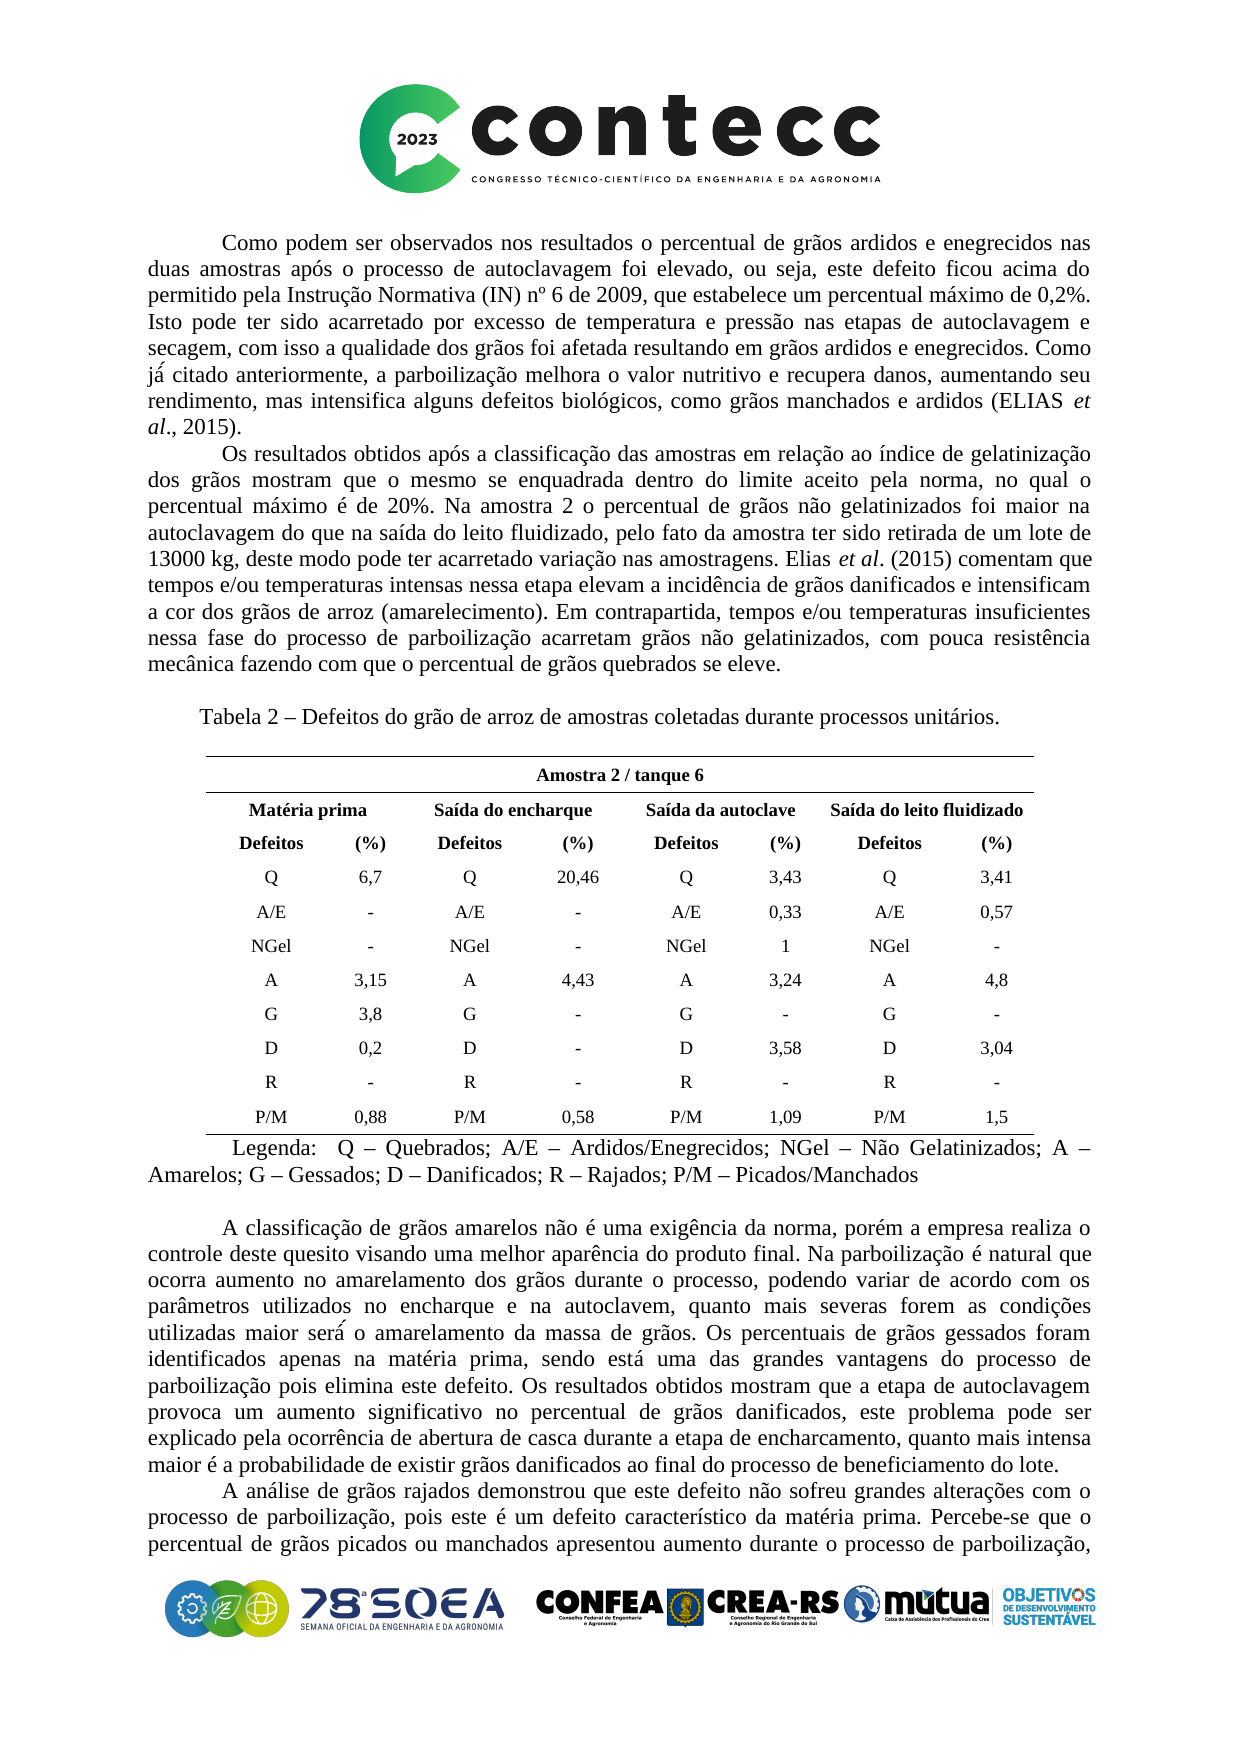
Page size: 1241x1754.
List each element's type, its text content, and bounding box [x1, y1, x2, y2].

table_cell - [535, 1065, 621, 1099]
table_cell Defeitos [206, 826, 336, 860]
table_cell G [405, 997, 534, 1031]
table_cell - [959, 997, 1034, 1031]
table_cell Matéria prima [206, 793, 405, 826]
table_cell 1,5 [959, 1099, 1034, 1133]
table_cell 3,58 [751, 1031, 820, 1065]
table_cell 0,88 [336, 1099, 405, 1133]
table_cell A/E [621, 894, 751, 928]
table_cell Q [621, 860, 751, 894]
table_cell (%) [336, 826, 405, 860]
table_cell 0,57 [959, 894, 1034, 928]
table_cell G [206, 997, 336, 1031]
table_cell - [751, 1065, 820, 1099]
table_cell R [621, 1065, 751, 1099]
table_cell - [535, 997, 621, 1031]
table_cell A [621, 963, 751, 997]
table_cell NGel [621, 929, 751, 963]
table_cell Q [820, 860, 959, 894]
table_cell G [621, 997, 751, 1031]
table_cell (%) [751, 826, 820, 860]
table_cell A [405, 963, 534, 997]
table_cell A [820, 963, 959, 997]
table_cell A [206, 963, 336, 997]
table_cell 3,43 [751, 860, 820, 894]
table_cell P/M [621, 1099, 751, 1133]
table_cell 3,04 [959, 1031, 1034, 1065]
table_cell R [820, 1065, 959, 1099]
table_cell 0,58 [535, 1099, 621, 1133]
table_cell Defeitos [621, 826, 751, 860]
picture [158, 1568, 513, 1644]
table_cell P/M [206, 1099, 336, 1133]
table_cell 1,09 [751, 1099, 820, 1133]
table_cell A/E [405, 894, 534, 928]
table_cell G [820, 997, 959, 1031]
table_cell R [206, 1065, 336, 1099]
table_cell 3,15 [336, 963, 405, 997]
table_cell P/M [820, 1099, 959, 1133]
table_cell Saída da autoclave [621, 793, 820, 826]
table_cell 3,24 [751, 963, 820, 997]
table_cell - [959, 929, 1034, 963]
table_cell - [336, 1065, 405, 1099]
table_cell NGel [820, 929, 959, 963]
table_cell 4,8 [959, 963, 1034, 997]
text Tabela 2 – Defeitos do grão de arroz de amostras coletadas durante processos unitários. [148, 703, 1092, 729]
table_cell NGel [405, 929, 534, 963]
table_cell P/M [405, 1099, 534, 1133]
table_cell - [535, 894, 621, 928]
picture [322, 75, 918, 201]
text A classificação de grãos amarelos não é uma exigência da norma, porém a empresa realiza o controle deste quesito visando uma melhor aparência do produto final. Na parboilização é natural que ocorra aumento no amarelamento dos grãos durante o processo, podendo variar de acordo com os parâmetros utilizados no encharque e na autoclavem, quanto mais severas forem as condições utilizadas maior será́ o amarelamento da massa de grãos. Os percentuais de grãos gessados foram identificados apenas na matéria prima, sendo está uma das grandes vantagens do processo de parboilização pois elimina este defeito. Os resultados obtidos mostram que a etapa de autoclavagem provoca um aumento significativo no percentual de grãos danificados, este problema pode ser explicado pela ocorrência de abertura de casca durante a etapa de encharcamento, quanto mais intensa maior é a probabilidade de existir grãos danificados ao final do processo de beneficiamento do lote. [148, 1213, 1092, 1477]
table_cell - [336, 929, 405, 963]
table_cell 20,46 [535, 860, 621, 894]
table_cell (%) [535, 826, 621, 860]
table_cell Defeitos [405, 826, 534, 860]
table_cell Q [405, 860, 534, 894]
table_cell 3,8 [336, 997, 405, 1031]
table_cell 0,33 [751, 894, 820, 928]
table_cell 3,41 [959, 860, 1034, 894]
table_cell A/E [820, 894, 959, 928]
table_cell D [206, 1031, 336, 1065]
table_cell Saída do encharque [405, 793, 621, 826]
table_cell - [336, 894, 405, 928]
table_cell 1 [751, 929, 820, 963]
table_cell D [405, 1031, 534, 1065]
text Como podem ser observados nos resultados o percentual de grãos ardidos e enegrecidos nas duas amostras após o processo de autoclavagem foi elevado, ou seja, este defeito ficou acima do permitido pela Instrução Normativa (IN) nº 6 de 2009, que estabelece um percentual máximo de 0,2%. Isto pode ter sido acarretado por excesso de temperatura e pressão nas etapas de autoclavagem e secagem, com isso a qualidade dos grãos foi afetada resultando em grãos ardidos e enegrecidos. Como já́ citado anteriormente, a parboilização melhora o valor nutritivo e recupera danos, aumentando seu rendimento, mas intensifica alguns defeitos biológicos, como grãos manchados e ardidos (ELIAS et al., 2015). [148, 229, 1092, 440]
table_header Amostra 2 / tanque 6 [206, 757, 1034, 792]
text Legenda: Q – Quebrados; A/E – Ardidos/Enegrecidos; NGel – Não Gelatinizados; A – Amarelos; G – Gessados; D – Danificados; R – Rajados; P/M – Picados/Manchados [148, 1134, 1092, 1187]
table_cell - [959, 1065, 1034, 1099]
table_cell - [535, 1031, 621, 1065]
table_cell 0,2 [336, 1031, 405, 1065]
table_cell 4,43 [535, 963, 621, 997]
table_cell - [535, 929, 621, 963]
table_cell NGel [206, 929, 336, 963]
table_cell A/E [206, 894, 336, 928]
table_cell 6,7 [336, 860, 405, 894]
table_cell Saída do leito fluidizado [820, 793, 1034, 826]
picture [521, 1578, 1104, 1634]
table_cell Defeitos [820, 826, 959, 860]
table_cell - [751, 997, 820, 1031]
table_cell Q [206, 860, 336, 894]
table_cell D [820, 1031, 959, 1065]
table_cell (%) [959, 826, 1034, 860]
text Os resultados obtidos após a classificação das amostras em relação ao índice de gelatinização dos grãos mostram que o mesmo se enquadrada dentro do limite aceito pela norma, no qual o percentual máximo é de 20%. Na amostra 2 o percentual de grãos não gelatinizados foi maior na autoclavagem do que na saída do leito fluidizado, pelo fato da amostra ter sido retirada de um lote de 13000 kg, deste modo pode ter acarretado variação nas amostragens. Elias et al. (2015) comentam que tempos e/ou temperaturas intensas nessa etapa elevam a incidência de grãos danificados e intensificam a cor dos grãos de arroz (amarelecimento). Em contrapartida, tempos e/ou temperaturas insuficientes nessa fase do processo de parboilização acarretam grãos não gelatinizados, com pouca resistência mecânica fazendo com que o percentual de grãos quebrados se eleve. [148, 440, 1092, 677]
table_cell D [621, 1031, 751, 1065]
table_cell R [405, 1065, 534, 1099]
